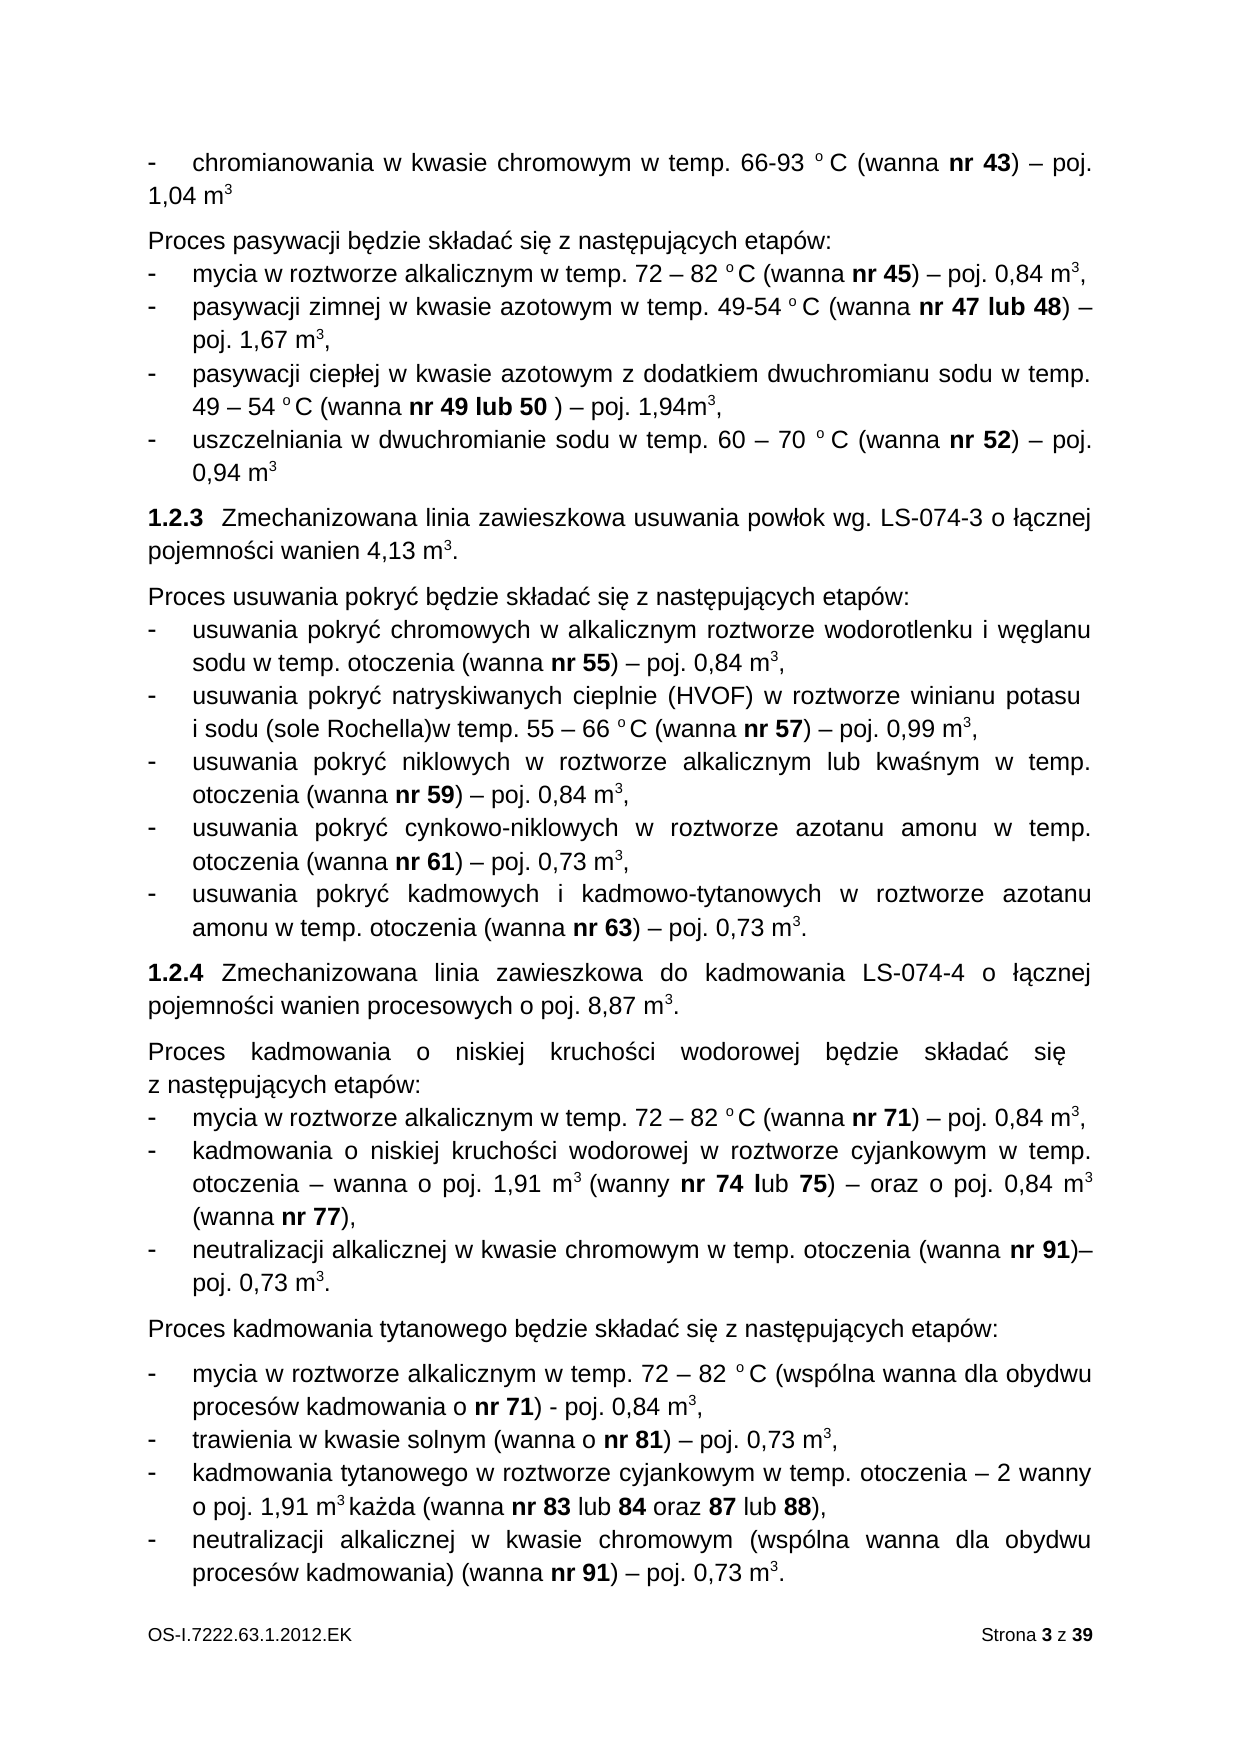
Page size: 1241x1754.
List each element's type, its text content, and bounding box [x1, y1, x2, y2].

list usuwania pokryć chromowych w alkalicznym roztworze wodorotlenku i węglanu sodu w temp. otoczenia (wanna nr 55) – poj. 0,84 m3, [148, 615, 1093, 677]
list kadmowania tytanowego w roztworze cyjankowym w temp. otoczenia – 2 wanny o poj. 1,91 m3 każda (wanna nr 83 lub 84 oraz 87 lub 88), [148, 1458, 1093, 1520]
list usuwania pokryć cynkowo-niklowych w roztworze azotanu amonu w temp. otoczenia (wanna nr 61) – poj. 0,73 m3, [148, 813, 1093, 875]
list pasywacji zimnej w kwasie azotowym w temp. 49-54 o C (wanna nr 47 lub 48) – poj. [148, 292, 1093, 354]
list usuwania pokryć niklowych w roztworze alkalicznym lub kwaśnym w temp. otoczenia (wanna nr 59) – poj. [148, 747, 1093, 809]
list mycia w roztworze alkalicznym w temp. 72 – 82 o C (wanna nr 71) – poj. [148, 1103, 1093, 1132]
list trawienia w kwasie solnym (wanna o nr 81) – poj. [148, 1425, 1093, 1454]
list pasywacji ciepłej w kwasie azotowym z dodatkiem dwuchromianu sodu w temp. 49 – 54 o C (wanna nr 49 lub 50 ) – poj. 1,94m3, [148, 358, 1093, 420]
list mycia w roztworze alkalicznym w temp. 72 – 82 o C (wspólna wanna dla obydwu procesów kadmowania o nr 71) - poj. 0,84 m3, [148, 1359, 1093, 1421]
text Proces pasywacji będzie składać się z następujących etapów: [148, 226, 1093, 255]
list neutralizacji alkalicznej w kwasie chromowym (wspólna wanna dla obydwu procesów kadmowania) (wanna nr 91) – poj. [148, 1524, 1093, 1586]
list Zmechanizowana linia zawieszkowa usuwania powłok wg. LS-074-3 o łącznej pojemności wanien 4,13 m3. [148, 503, 1093, 565]
text Proces usuwania pokryć będzie składać się z następujących etapów: [148, 582, 1093, 611]
list Zmechanizowana linia zawieszkowa do kadmowania LS-074-4 o łącznej pojemności wanien procesowych o poj. 8,87 m3. [148, 958, 1093, 1020]
list kadmowania o niskiej kruchości wodorowej w roztworze cyjankowym w temp. otoczenia – wanna o poj. 1,91 m3 (wanny nr 74 lub 75) – oraz o poj. 0,84 m3 (wanna nr 77), [148, 1136, 1093, 1231]
text Proces kadmowania o niskiej kruchości wodorowej będzie składać się z następujących etapów: [148, 1037, 1093, 1098]
text Proces kadmowania tytanowego będzie składać się z następujących etapów: [148, 1314, 1093, 1342]
list mycia w roztworze alkalicznym w temp. 72 – 82 o C (wanna nr 45) – poj. [148, 259, 1093, 288]
list neutralizacji alkalicznej w kwasie chromowym w temp. otoczenia (wanna nr 91)– poj. [148, 1235, 1093, 1297]
list uszczelniania w dwuchromianie sodu w temp. 60 – 70 o C (wanna nr 52) – poj. [148, 425, 1093, 487]
list usuwania pokryć kadmowych i kadmowo-tytanowych w roztworze azotanu amonu w temp. otoczenia (wanna nr 63) – poj. [148, 879, 1093, 941]
list usuwania pokryć natryskiwanych cieplnie (HVOF) w roztworze winianu potasu i sodu (sole Rochella)w temp. 55 – 66 o C (wanna nr 57) – poj. [148, 681, 1093, 743]
list chromianowania w kwasie chromowym w temp. 66-93 o C (wanna nr 43) – poj. [148, 148, 1093, 209]
